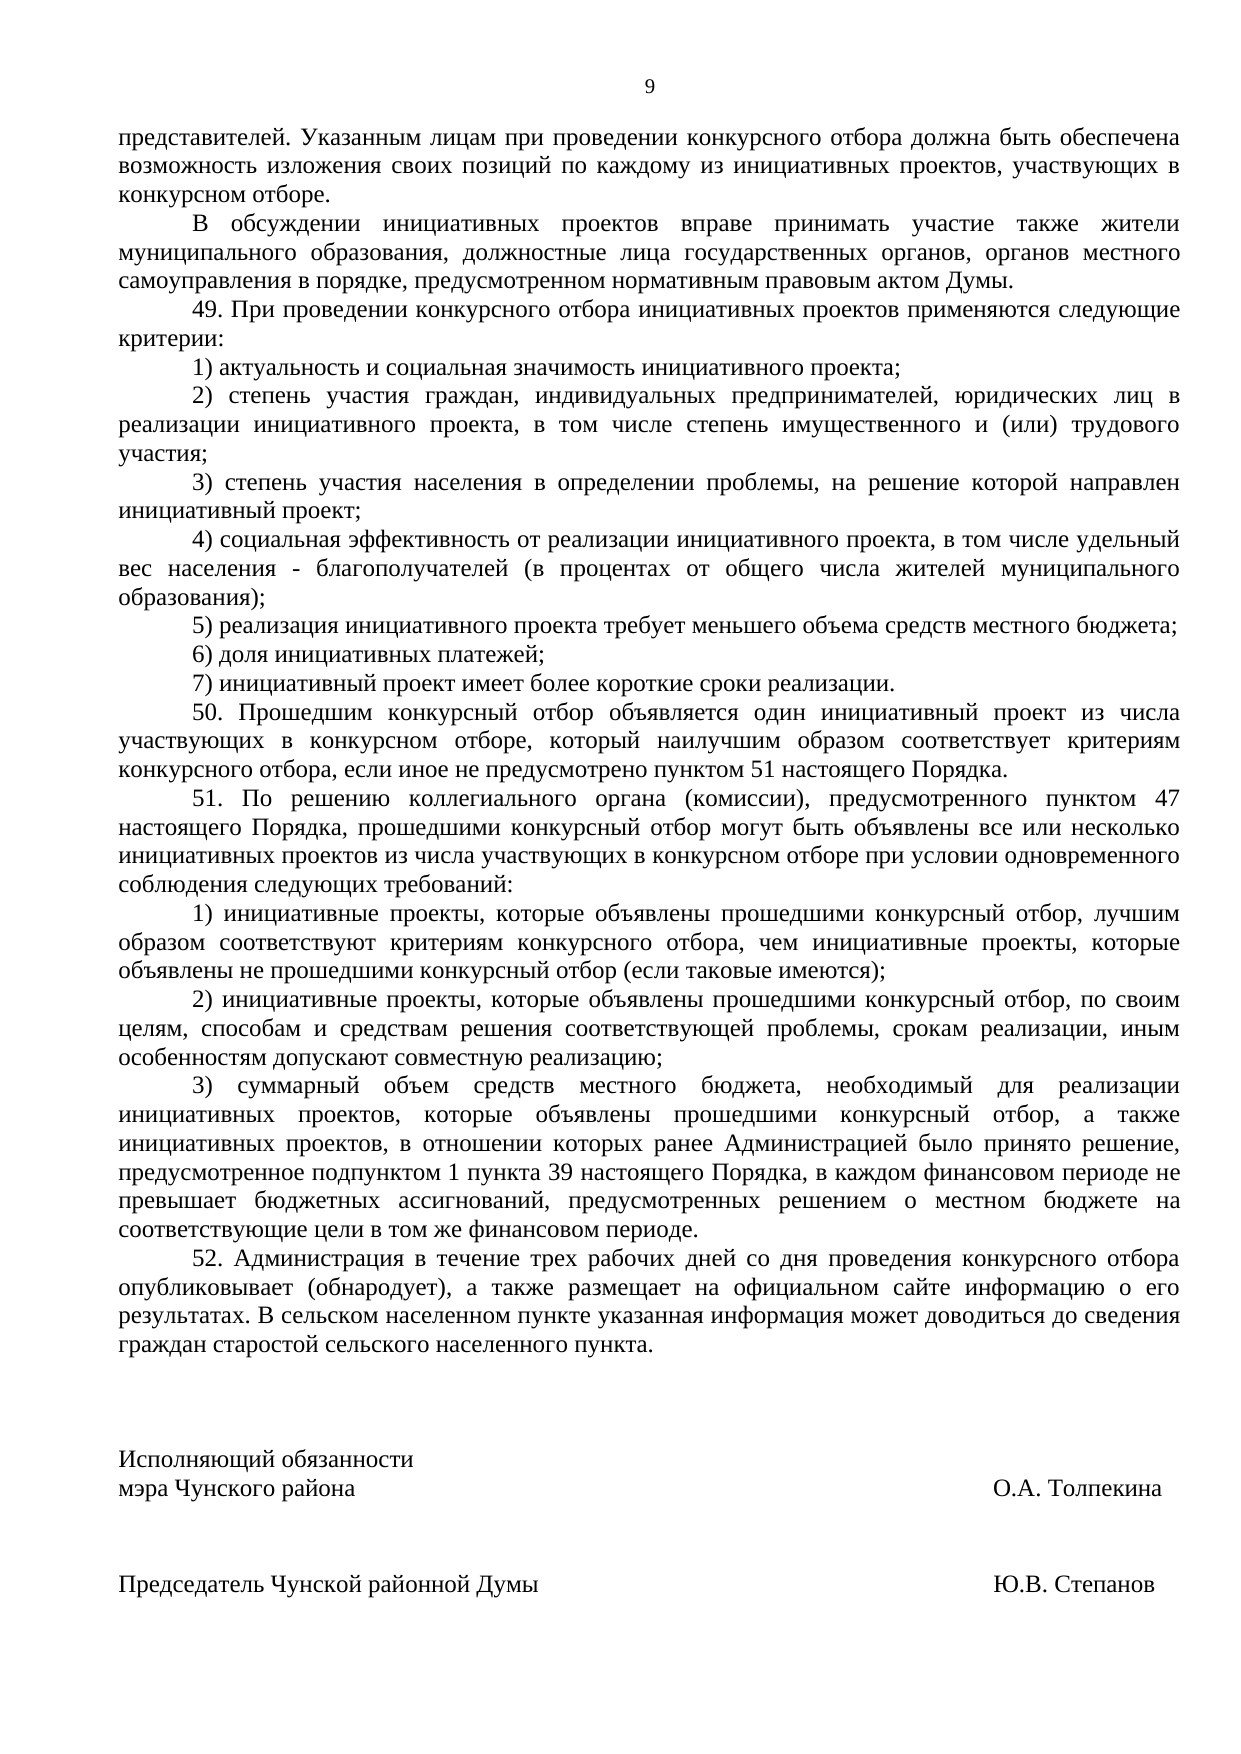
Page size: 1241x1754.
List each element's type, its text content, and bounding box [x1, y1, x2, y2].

text 3) степень участия населения в определении проблемы, на решение которой направлен инициативный проект; [118, 467, 1181, 524]
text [118, 122, 1181, 208]
text 50. Прошедшим конкурсный отбор объявляется один инициативный проект из числа участвующих в конкурсном отборе, который наилучшим образом соответствует критериям конкурсного отбора, если иное не предусмотрено пунктом 51 настоящего Порядка. [118, 697, 1181, 783]
text Председатель Чунской районной Думы Ю.В. Степанов [118, 1569, 1181, 1598]
text мэра Чунского района О.А. Толпекина [118, 1473, 1181, 1502]
text 49. При проведении конкурсного отбора инициативных проектов применяются следующие критерии: [118, 294, 1181, 352]
text Исполняющий обязанности [118, 1444, 1181, 1473]
text 51. По решению коллегиального органа (комиссии), предусмотренного пунктом 47 настоящего Порядка, прошедшими конкурсный отбор могут быть объявлены все или несколько инициативных проектов из числа участвующих в конкурсном отборе при условии одновременного соблюдения следующих требований: [118, 783, 1181, 898]
text 1) инициативные проекты, которые объявлены прошедшими конкурсный отбор, лучшим образом соответствуют критериям конкурсного отбора, чем инициативные проекты, которые объявлены не прошедшими конкурсный отбор (если таковые имеются); [118, 898, 1181, 984]
text 2) степень участия граждан, индивидуальных предпринимателей, юридических лиц в реализации инициативного проекта, в том числе степень имущественного и (или) трудового участия; [118, 381, 1181, 467]
text В обсуждении инициативных проектов вправе принимать участие также жители муниципального образования, должностные лица государственных органов, органов местного самоуправления в порядке, предусмотренном нормативным правовым актом Думы. [118, 208, 1181, 294]
text 4) социальная эффективность от реализации инициативного проекта, в том числе удельный вес населения - благополучателей (в процентах от общего числа жителей муниципального образования); [118, 524, 1181, 611]
text 52. Администрация в течение трех рабочих дней со дня проведения конкурсного отбора опубликовывает (обнародует), а также размещает на официальном сайте информацию о его результатах. В сельском населенном пункте указанная информация может доводиться до сведения граждан старостой сельского населенного пункта. [118, 1243, 1181, 1358]
text 3) суммарный объем средств местного бюджета, необходимый для реализации инициативных проектов, которые объявлены прошедшими конкурсный отбор, а также инициативных проектов, в отношении которых ранее Администрацией было принято решение, предусмотренное подпунктом 1 пункта 39 настоящего Порядка, в каждом финансовом периоде не превышает бюджетных ассигнований, предусмотренных решением о местном бюджете на соответствующие цели в том же финансовом периоде. [118, 1071, 1181, 1243]
text 7) инициативный проект имеет более короткие сроки реализации. [118, 668, 1181, 697]
text 1) актуальность и социальная значимость инициативного проекта; [118, 352, 1181, 381]
text 5) реализация инициативного проекта требует меньшего объема средств местного бюджета; [118, 611, 1181, 639]
text 2) инициативные проекты, которые объявлены прошедшими конкурсный отбор, по своим целям, способам и средствам решения соответствующей проблемы, срокам реализации, иным особенностям допускают совместную реализацию; [118, 984, 1181, 1071]
text 6) доля инициативных платежей; [118, 639, 1181, 668]
